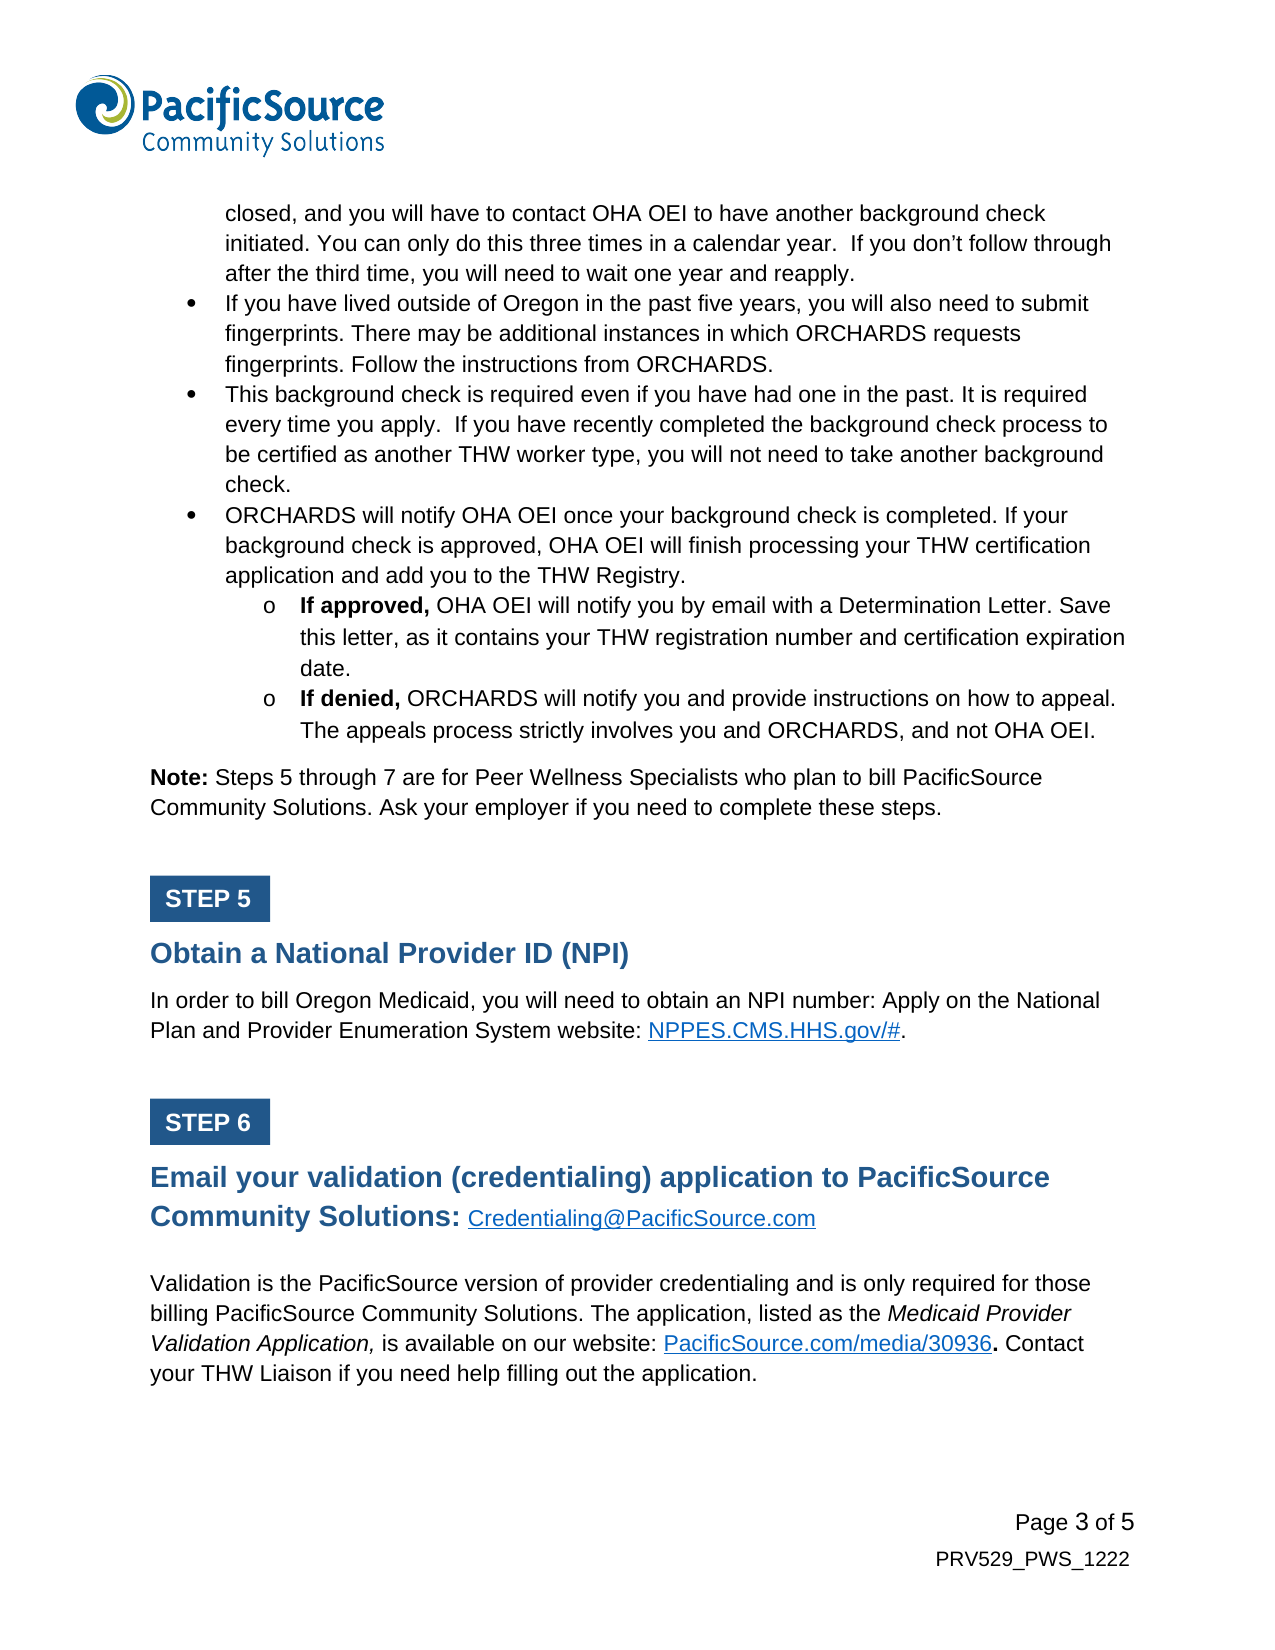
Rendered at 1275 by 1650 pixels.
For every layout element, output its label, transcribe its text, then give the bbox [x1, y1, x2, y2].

text Obtain a National Provider ID (NPI) [150, 937, 1134, 970]
text In order to bill Oregon Medicaid, you will need to obtain an NPI number: Apply on the National Plan and Provider Enumeration System website: NPPES.CMS.HHS.gov/#. [150, 987, 1134, 1043]
text Email your validation (credentialing) application to PacificSource Community Solutions: Credentialing@PacificSource.com [150, 1159, 1134, 1234]
list If denied, ORCHARDS will notify you and provide instructions on how to appeal. The appeals process strictly involves you and ORCHARDS, and not OHA OEI. [262, 685, 1134, 743]
text Validation is the PacificSource version of provider credentialing and is only required for those billing PacificSource Community Solutions. The application, listed as the Medicaid Provider Validation Application, is available on our website: PacificSource.com/media/30936. Contact your THW Liaison if you need help filling out the application. [150, 1269, 1134, 1387]
list This background check is required even if you have had one in the past. It is required every time you apply. If you have recently completed the background check process to be certified as another THW worker type, you will not need to take another background check. [187, 381, 1134, 498]
list If approved, OHA OEI will notify you by email with a Determination Letter. Save this letter, as it contains your THW registration number and certification expiration date. [262, 592, 1134, 681]
text Note: Steps 5 through 7 are for Peer Wellness Specialists who plan to bill PacificSource Community Solutions. Ask your employer if you need to complete these steps. [150, 764, 1134, 820]
picture [75, 75, 384, 158]
list If you have lived outside of Oregon in the past five years, you will also need to submit fingerprints. There may be additional instances in which ORCHARDS requests fingerprints. Follow the instructions from ORCHARDS. [187, 290, 1134, 377]
list ORCHARDS will notify OHA OEI once your background check is completed. If your background check is approved, OHA OEI will finish processing your THW certification application and add you to the THW Registry. [187, 502, 1134, 588]
